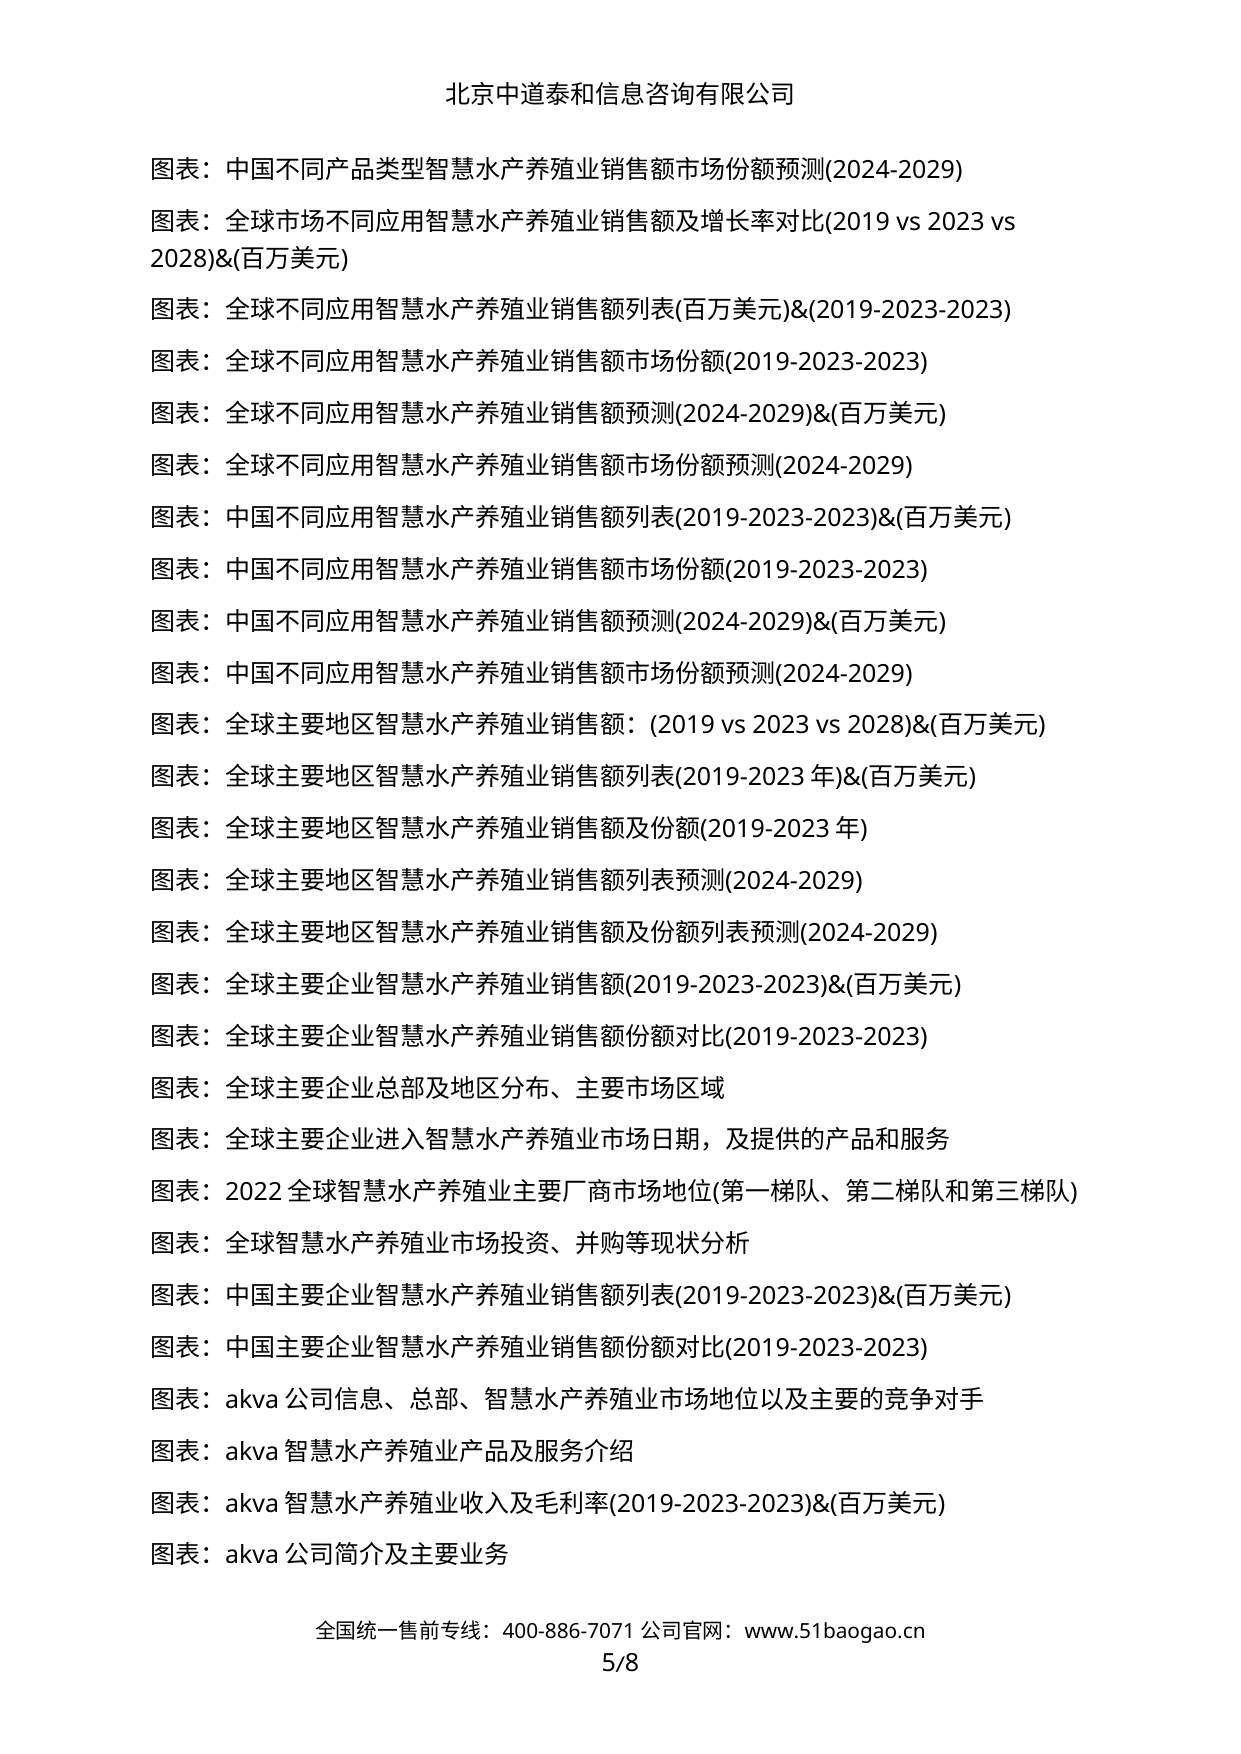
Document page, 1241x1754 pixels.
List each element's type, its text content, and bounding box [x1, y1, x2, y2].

text 图表：全球不同应用智慧水产养殖业销售额市场份额(2019-2023-2023) [150, 342, 1090, 378]
text 图表：全球不同应用智慧水产养殖业销售额预测(2024-2029)&(百万美元) [150, 394, 1090, 430]
text 图表：全球不同应用智慧水产养殖业销售额列表(百万美元)&(2019-2023-2023) [150, 290, 1090, 326]
text 图表：全球主要企业总部及地区分布、主要市场区域 [150, 1068, 1090, 1104]
text 图表：全球主要地区智慧水产养殖业销售额及份额(2019-2023年) [150, 809, 1090, 845]
text 图表：全球主要地区智慧水产养殖业销售额列表预测(2024-2029) [150, 861, 1090, 897]
text 图表：akva智慧水产养殖业产品及服务介绍 [150, 1431, 1090, 1467]
text 图表：全球主要企业智慧水产养殖业销售额(2019-2023-2023)&(百万美元) [150, 964, 1090, 1001]
text 图表：全球主要地区智慧水产养殖业销售额：(2019 vs 2023 vs 2028)&(百万美元) [150, 705, 1090, 741]
text 图表：中国不同应用智慧水产养殖业销售额市场份额(2019-2023-2023) [150, 549, 1090, 586]
text 图表：中国不同产品类型智慧水产养殖业销售额市场份额预测(2024-2029) [150, 150, 1090, 186]
text 图表：中国主要企业智慧水产养殖业销售额份额对比(2019-2023-2023) [150, 1327, 1090, 1364]
text 图表：中国不同应用智慧水产养殖业销售额列表(2019-2023-2023)&(百万美元) [150, 497, 1090, 534]
text 图表：全球主要地区智慧水产养殖业销售额及份额列表预测(2024-2029) [150, 912, 1090, 949]
text 图表：全球市场不同应用智慧水产养殖业销售额及增长率对比(2019 vs 2023 vs 2028)&(百万美元) [150, 202, 1090, 274]
text 图表：中国不同应用智慧水产养殖业销售额市场份额预测(2024-2029) [150, 653, 1090, 689]
text 图表：全球不同应用智慧水产养殖业销售额市场份额预测(2024-2029) [150, 446, 1090, 482]
text 图表：akva公司信息、总部、智慧水产养殖业市场地位以及主要的竞争对手 [150, 1379, 1090, 1416]
text 图表：中国主要企业智慧水产养殖业销售额列表(2019-2023-2023)&(百万美元) [150, 1276, 1090, 1312]
text 图表：全球主要企业智慧水产养殖业销售额份额对比(2019-2023-2023) [150, 1016, 1090, 1052]
text 图表：全球主要企业进入智慧水产养殖业市场日期，及提供的产品和服务 [150, 1120, 1090, 1156]
text 图表：中国不同应用智慧水产养殖业销售额预测(2024-2029)&(百万美元) [150, 601, 1090, 637]
text 图表：akva智慧水产养殖业收入及毛利率(2019-2023-2023)&(百万美元) [150, 1483, 1090, 1519]
text 图表：全球主要地区智慧水产养殖业销售额列表(2019-2023年)&(百万美元) [150, 757, 1090, 793]
text 图表：2022全球智慧水产养殖业主要厂商市场地位(第一梯队、第二梯队和第三梯队) [150, 1172, 1090, 1208]
text 图表：全球智慧水产养殖业市场投资、并购等现状分析 [150, 1224, 1090, 1260]
text 图表：akva公司简介及主要业务 [150, 1535, 1090, 1571]
